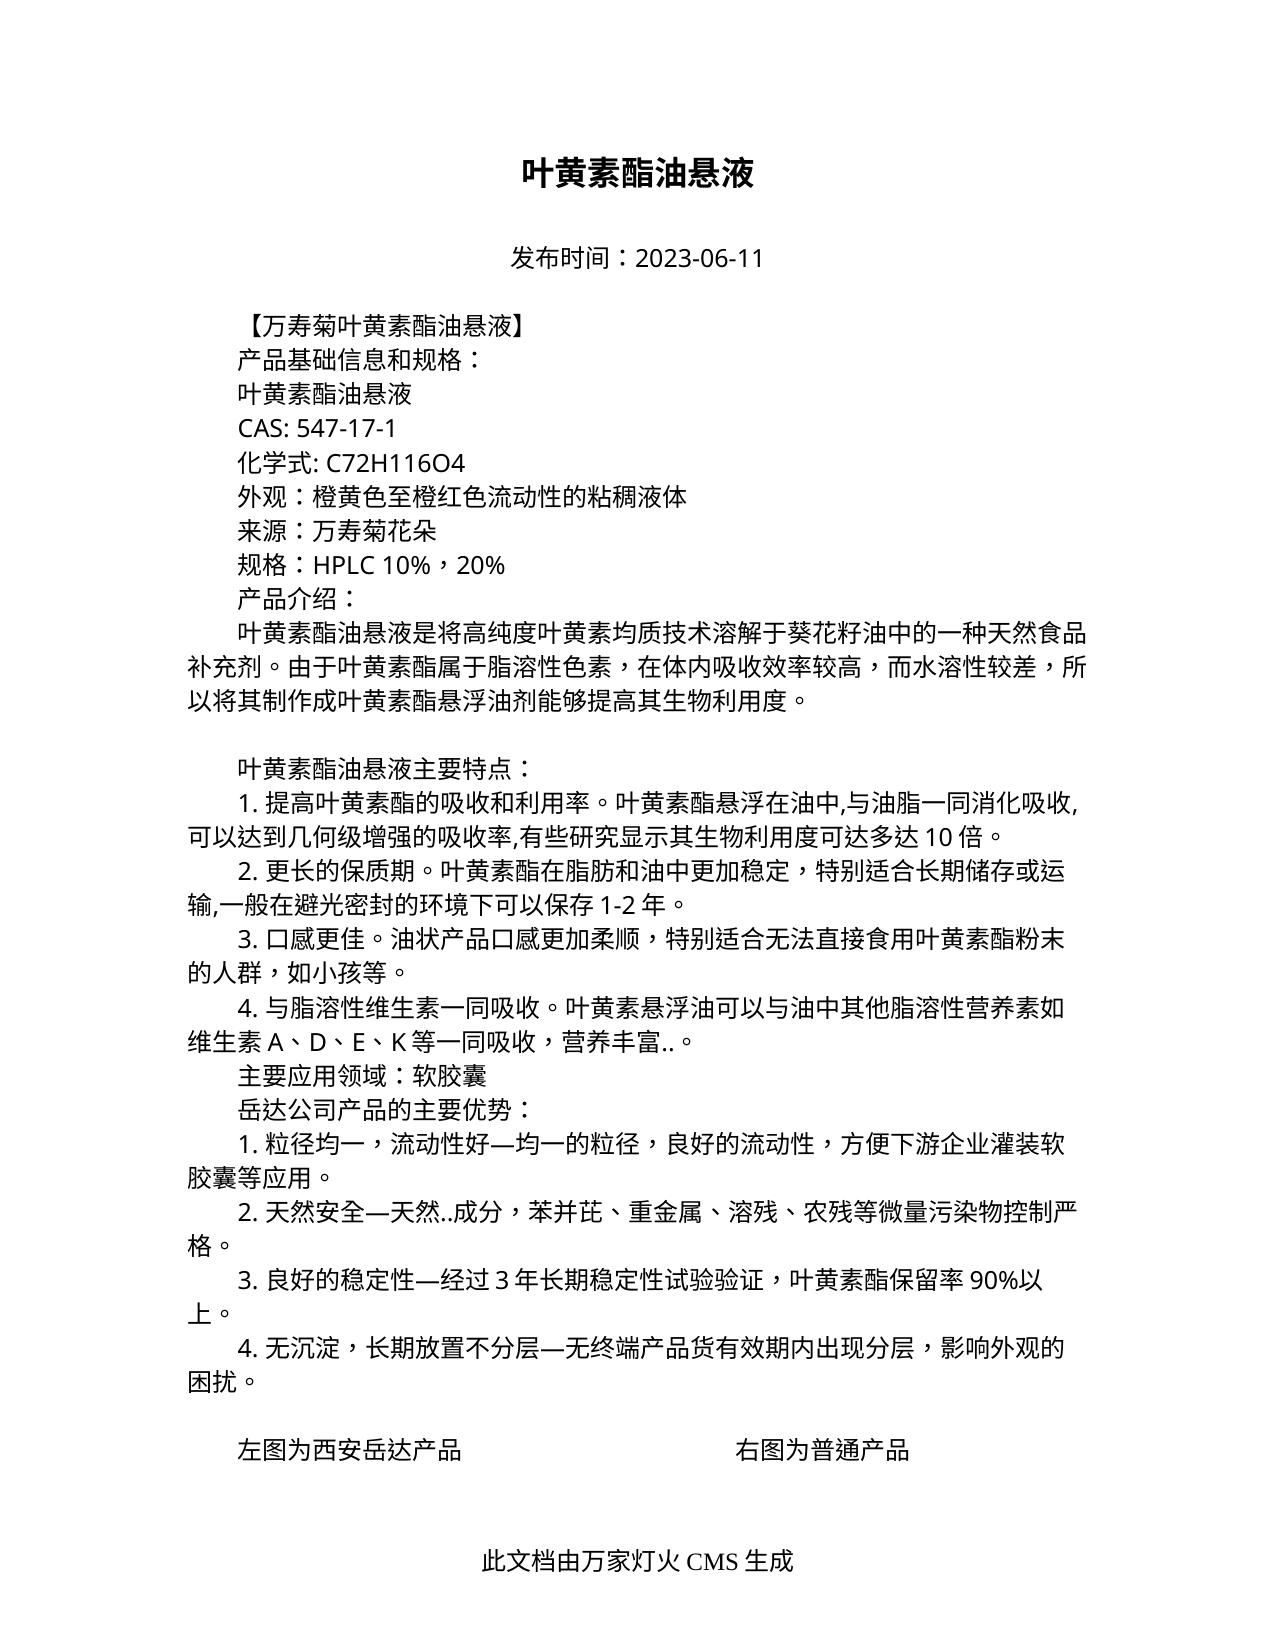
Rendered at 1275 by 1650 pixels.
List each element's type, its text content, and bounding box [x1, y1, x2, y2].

text 【万寿菊叶黄素酯油悬液】 [187, 309, 1087, 343]
text 4. 无沉淀，长期放置不分层—无终端产品货有效期内出现分层，影响外观的困扰。 [187, 1331, 1087, 1399]
text 产品基础信息和规格： [187, 343, 1087, 377]
text 规格：HPLC 10%，20% [187, 547, 1087, 581]
text 1. 粒径均一，流动性好—均一的粒径，良好的流动性，方便下游企业灌装软胶囊等应用。 [187, 1126, 1087, 1194]
text 主要应用领域：软胶囊 [187, 1058, 1087, 1092]
text 1. 提高叶黄素酯的吸收和利用率。叶黄素酯悬浮在油中,与油脂一同消化吸收,可以达到几何级增强的吸收率,有些研究显示其生物利用度可达多达10倍。 [187, 786, 1087, 854]
text 外观：橙黄色至橙红色流动性的粘稠液体 [187, 479, 1087, 513]
text 叶黄素酯油悬液是将高纯度叶黄素均质技术溶解于葵花籽油中的一种天然食品补充剂。由于叶黄素酯属于脂溶性色素，在体内吸收效率较高，而水溶性较差，所以将其制作成叶黄素酯悬浮油剂能够提高其生物利用度。 [187, 616, 1087, 718]
text 发布时间：2023-06-11 [187, 241, 1087, 275]
text CAS: 547-17-1 [187, 411, 1087, 445]
text 叶黄素酯油悬液 [187, 150, 1087, 195]
text 化学式: C72H116O4 [187, 445, 1087, 479]
text 4. 与脂溶性维生素一同吸收。叶黄素悬浮油可以与油中其他脂溶性营养素如维生素A、D、E、K等一同吸收，营养丰富..。 [187, 990, 1087, 1058]
text 叶黄素酯油悬液主要特点： [187, 752, 1087, 786]
text 3. 良好的稳定性—经过3年长期稳定性试验验证，叶黄素酯保留率90%以上。 [187, 1263, 1087, 1331]
text 岳达公司产品的主要优势： [187, 1092, 1087, 1126]
text 产品介绍： [187, 581, 1087, 616]
text 2. 更长的保质期。叶黄素酯在脂肪和油中更加稳定，特别适合长期储存或运输,一般在避光密封的环境下可以保存1-2年。 [187, 854, 1087, 922]
text 叶黄素酯油悬液 [187, 377, 1087, 411]
text 2. 天然安全—天然..成分，苯并芘、重金属、溶残、农残等微量污染物控制严格。 [187, 1194, 1087, 1263]
text 3. 口感更佳。油状产品口感更加柔顺，特别适合无法直接食用叶黄素酯粉末的人群，如小孩等。 [187, 922, 1087, 990]
text 左图为西安岳达产品 右图为普通产品 [187, 1433, 1087, 1467]
text 来源：万寿菊花朵 [187, 513, 1087, 547]
